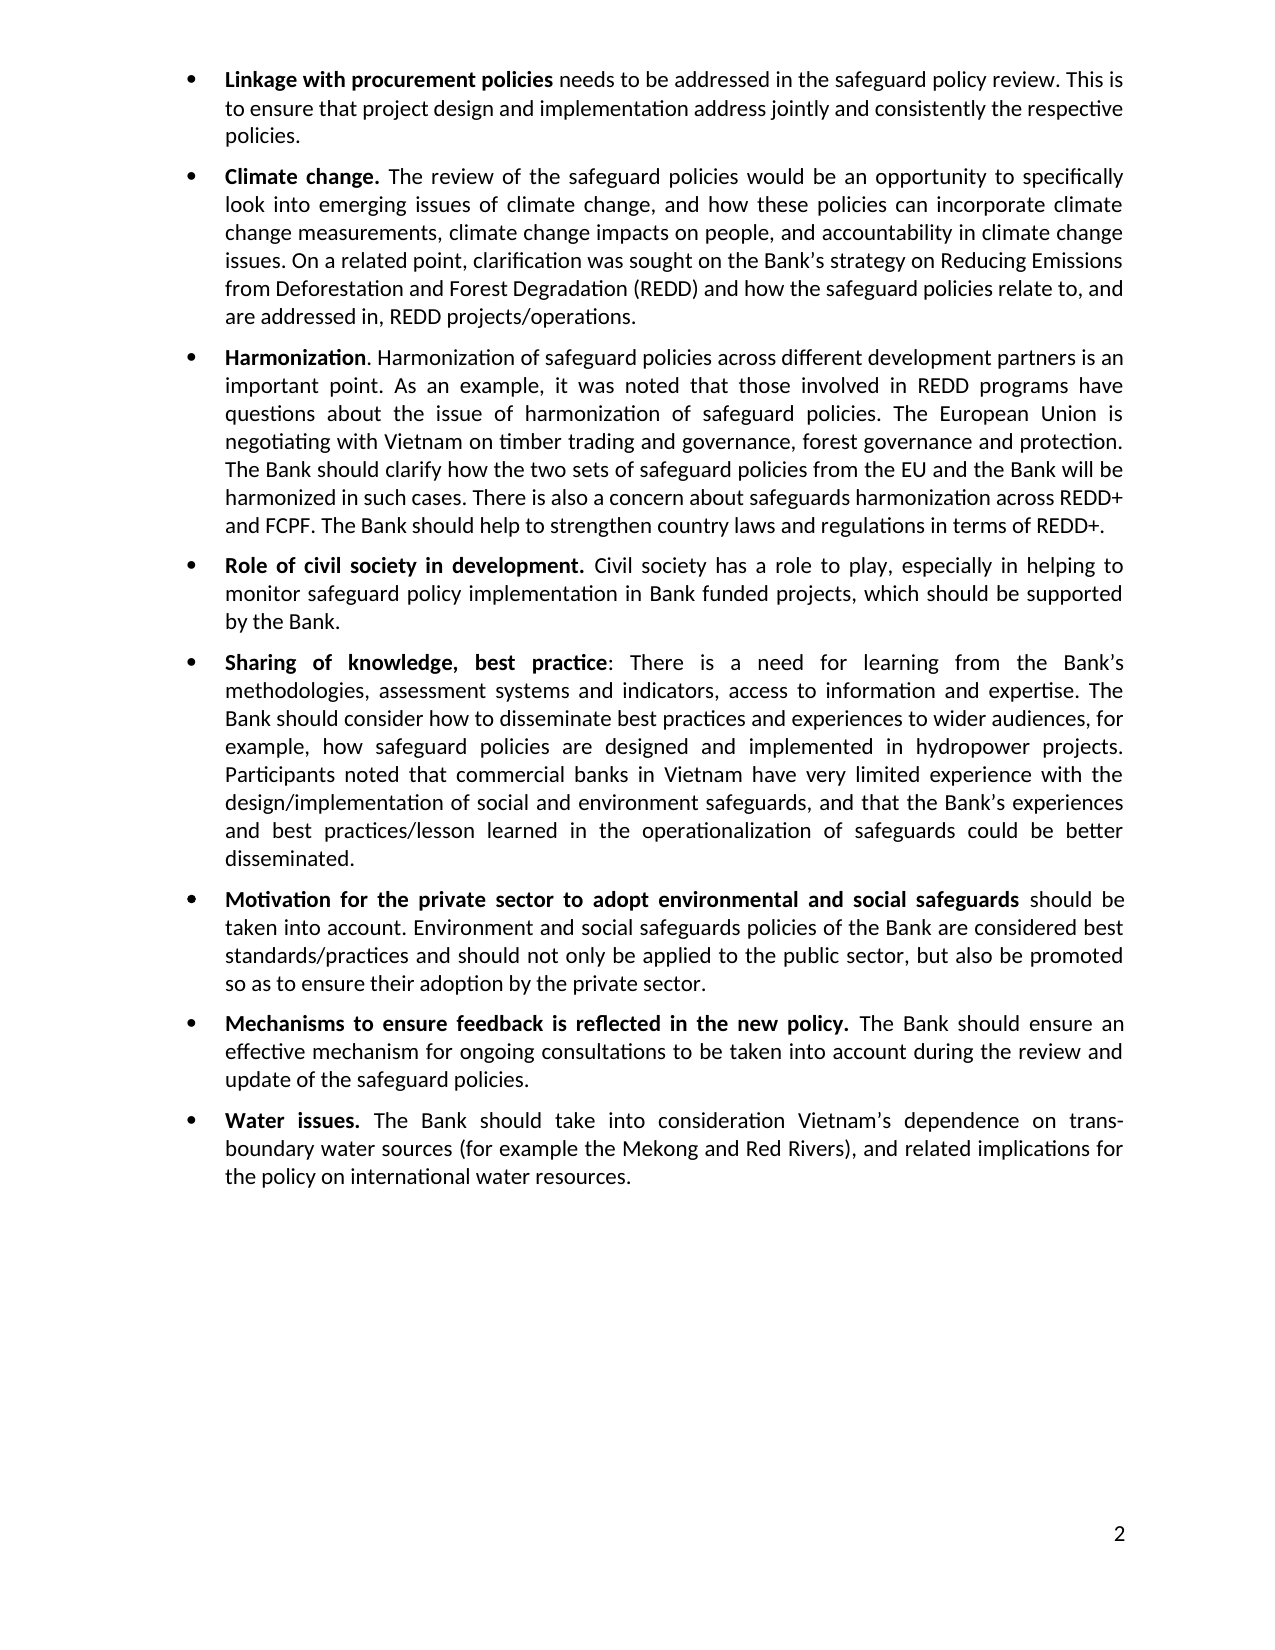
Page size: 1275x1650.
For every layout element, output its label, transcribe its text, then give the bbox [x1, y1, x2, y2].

list Sharing of knowledge, best practice: There is a need for learning from the Bank’s methodologies, assessment systems and indicators, access to information and expertise. The Bank should consider how to disseminate best practices and experiences to wider audiences, for example, how safeguard policies are designed and implemented in hydropower projects. Participants noted that commercial banks in Vietnam have very limited experience with the design/implementation of social and environment safeguards, and that the Bank’s experiences and best practices/lesson learned in the operationalization of safeguards could be better disseminated. [187, 648, 1125, 872]
list Linkage with procurement policies needs to be addressed in the safeguard policy review. This is to ensure that project design and implementation address jointly and consistently the respective policies. [187, 66, 1125, 150]
list Climate change. The review of the safeguard policies would be an opportunity to specifically look into emerging issues of climate change, and how these policies can incorporate climate change measurements, climate change impacts on people, and accountability in climate change issues. On a related point, clarification was sought on the Bank’s strategy on Reducing Emissions from Deforestation and Forest Degradation (REDD) and how the safeguard policies relate to, and are addressed in, REDD projects/operations. [187, 162, 1125, 330]
list Harmonization. Harmonization of safeguard policies across different development partners is an important point. As an example, it was noted that those involved in REDD programs have questions about the issue of harmonization of safeguard policies. The European Union is negotiating with Vietnam on timber trading and governance, forest governance and protection. The Bank should clarify how the two sets of safeguard policies from the EU and the Bank will be harmonized in such cases. There is also a concern about safeguards harmonization across REDD+ and FCPF. The Bank should help to strengthen country laws and regulations in terms of REDD+. [187, 343, 1125, 539]
list Mechanisms to ensure feedback is reflected in the new policy. The Bank should ensure an effective mechanism for ongoing consultations to be taken into account during the review and update of the safeguard policies. [187, 1009, 1125, 1093]
list Water issues. The Bank should take into consideration Vietnam’s dependence on trans-boundary water sources (for example the Mekong and Red Rivers), and related implications for the policy on international water resources. [187, 1106, 1125, 1190]
list Motivation for the private sector to adopt environmental and social safeguards should be taken into account. Environment and social safeguards policies of the Bank are considered best standards/practices and should not only be applied to the public sector, but also be promoted so as to ensure their adoption by the private sector. [187, 885, 1125, 997]
list Role of civil society in development. Civil society has a role to play, especially in helping to monitor safeguard policy implementation in Bank funded projects, which should be supported by the Bank. [187, 551, 1125, 636]
